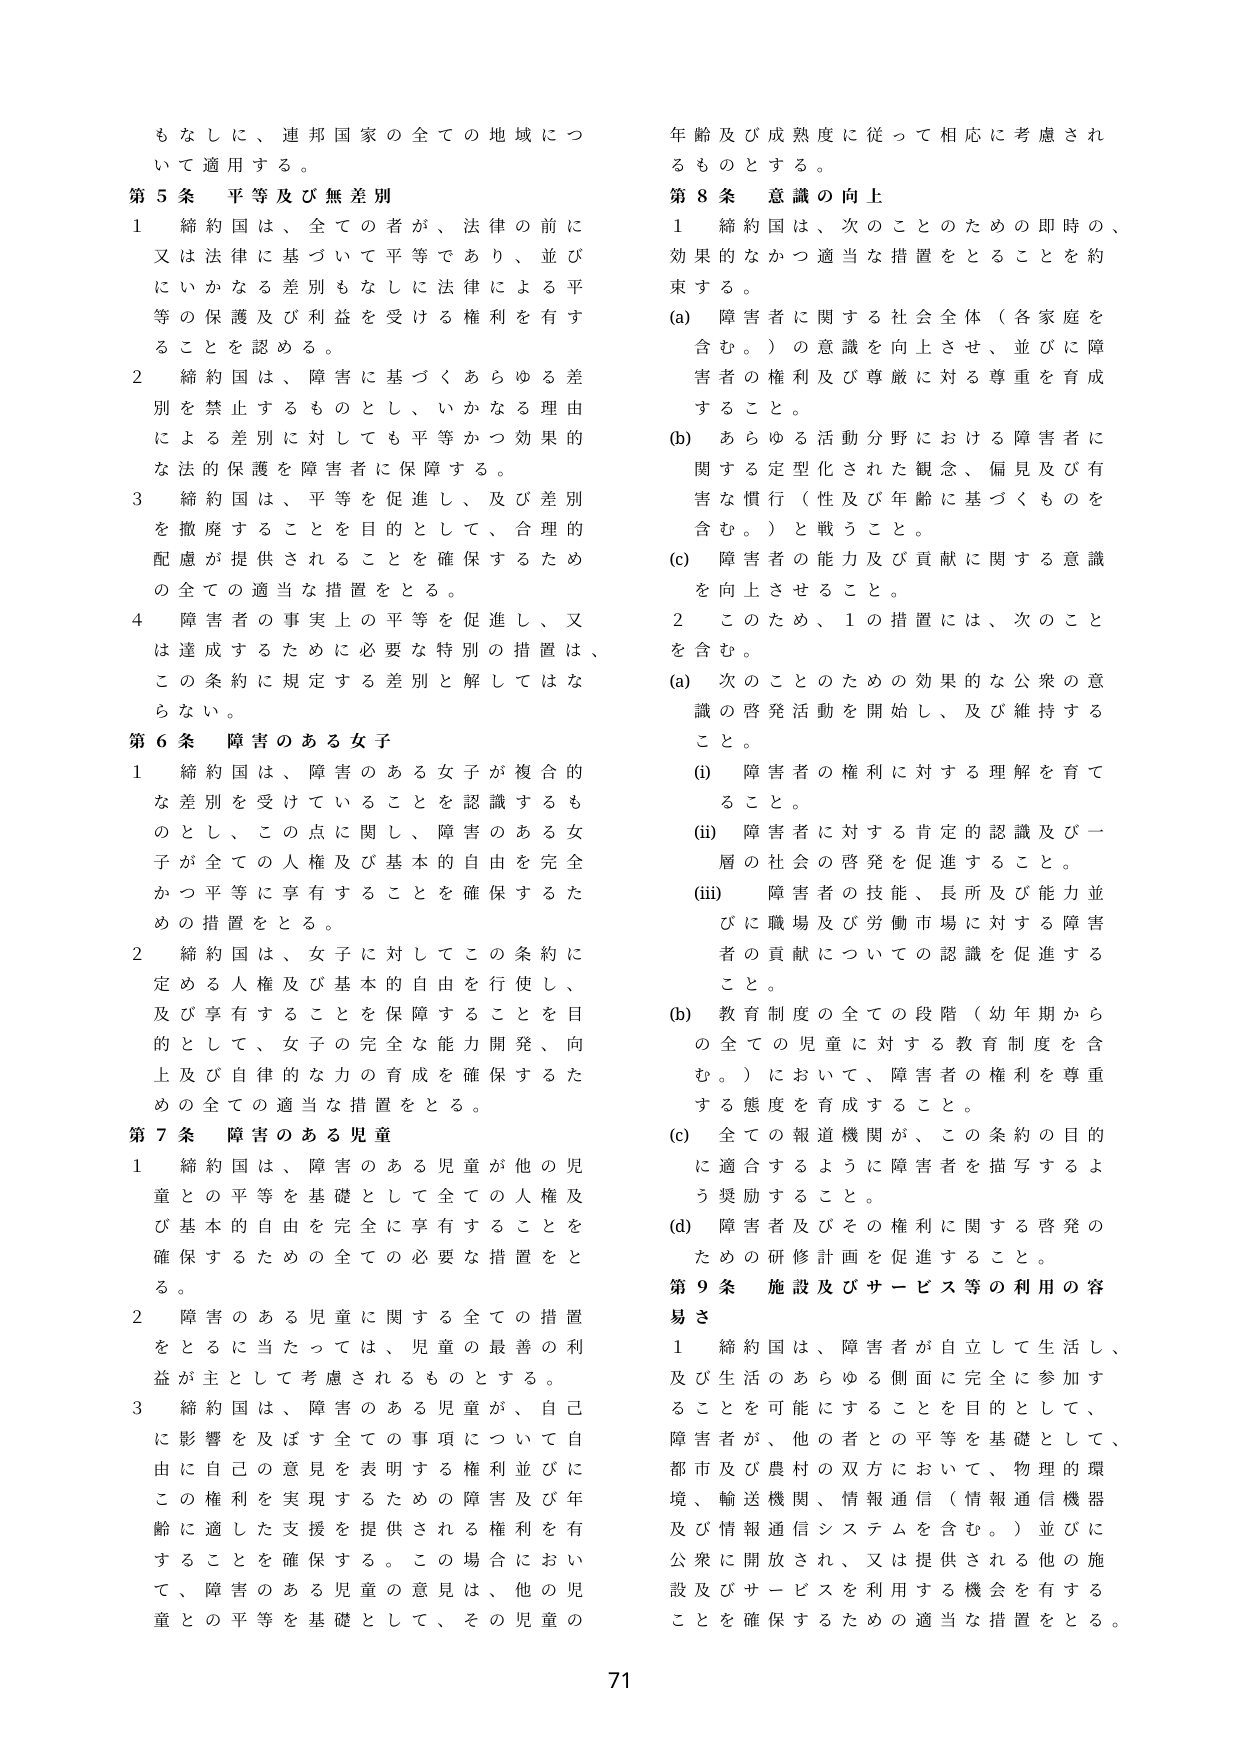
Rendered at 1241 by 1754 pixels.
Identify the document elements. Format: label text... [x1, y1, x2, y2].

text ２ 障害のある児童に関する全ての措置をとるに当たっては、児童の最善の利益が主として考慮されるものとする。 [128, 1301, 591, 1392]
text (a) 障害者に関する社会全体（各家庭を含む。）の意識を向上させ、並びに障害者の権利及び尊厳に対る尊重を育成すること。 [649, 301, 1112, 422]
text 第９条 施設及びサービス等の利用の容易さ [649, 1271, 1112, 1332]
text 第８条 意識の向上 [649, 180, 1112, 210]
text ３ 締約国は、障害のある児童が、自己に影響を及ぼす全ての事項について自由に自己の意見を表明する権利並びにこの権利を実現するための障害及び年齢に適した支援を提供される権利を有することを確保する。この場合において、障害のある児童の意見は、他の児童との平等を基礎として、その児童の年齢及び成熟度に従って相応に考慮されるものとする。 [649, 119, 1112, 180]
text １ 締約国は、全ての者が、法律の前に又は法律に基づいて平等であり、並びにいかなる差別もなしに法律による平等の保護及び利益を受ける権利を有することを認める。 [128, 210, 591, 362]
text (c) 障害者の能力及び貢献に関する意識を向上させること。 [649, 543, 1112, 604]
text (c) 全ての報道機関が、この条約の目的に適合するように障害者を描写するよう奨励すること。 [649, 1119, 1112, 1210]
text ２ 締約国は、女子に対してこの条約に定める人権及び基本的自由を行使し、及び享有することを保障することを目的として、女子の完全な能力開発、向上及び自律的な力の育成を確保するための全ての適当な措置をとる。 [128, 938, 591, 1119]
text 第６条 障害のある女子 [128, 725, 591, 756]
text (b) 教育制度の全ての段階（幼年期からの全ての児童に対する教育制度を含む。）において、障害者の権利を尊重する態度を育成すること。 [649, 998, 1112, 1119]
text (d) 障害者及びその権利に関する啓発のための研修計画を促進すること。 [649, 1210, 1112, 1271]
text 第７条 障害のある児童 [128, 1119, 591, 1150]
text (b) あらゆる活動分野における障害者に関する定型化された観念、偏見及び有害な慣行（性及び年齢に基づくものを含む。）と戦うこと。 [649, 422, 1112, 543]
text ５ この条約は、いかなる制限又は例外もなしに、連邦国家の全ての地域について適用する。 [128, 119, 591, 180]
text (iii) 障害者の技能、長所及び能力並びに職場及び労働市場に対する障害者の貢献についての認識を促進すること。 [671, 877, 1112, 998]
text １ 締約国は、次のことのための即時の、効果的なかつ適当な措置をとることを約束する。 [649, 210, 1112, 301]
text (a) 次のことのための効果的な公衆の意識の啓発活動を開始し、及び維持すること。 [649, 665, 1112, 756]
text ３ 締約国は、障害のある児童が、自己に影響を及ぼす全ての事項について自由に自己の意見を表明する権利並びにこの権利を実現するための障害及び年齢に適した支援を提供される権利を有することを確保する。この場合において、障害のある児童の意見は、他の児童との平等を基礎として、その児童の年齢及び成熟度に従って相応に考慮されるものとする。 [128, 1392, 591, 1635]
text 第５条 平等及び無差別 [128, 180, 591, 210]
text (ii) 障害者に対する肯定的認識及び一層の社会の啓発を促進すること。 [671, 816, 1112, 877]
text (i) 障害者の権利に対する理解を育てること。 [671, 756, 1112, 816]
text ３ 締約国は、平等を促進し、及び差別を撤廃することを目的として、合理的配慮が提供されることを確保するための全ての適当な措置をとる。 [128, 483, 591, 604]
text １ 締約国は、障害のある女子が複合的な差別を受けていることを認識するものとし、この点に関し、障害のある女子が全ての人権及び基本的自由を完全かつ平等に享有することを確保するための措置をとる。 [128, 756, 591, 938]
text １ 締約国は、障害のある児童が他の児童との平等を基礎として全ての人権及び基本的自由を完全に享有することを確保するための全ての必要な措置をとる。 [128, 1150, 591, 1301]
text ２ このため、１の措置には、次のことを含む。 [649, 604, 1112, 665]
text ４ 障害者の事実上の平等を促進し、又は達成するために必要な特別の措置は、この条約に規定する差別と解してはならない。 [128, 604, 591, 725]
text ２ 締約国は、障害に基づくあらゆる差別を禁止するものとし、いかなる理由による差別に対しても平等かつ効果的な法的保護を障害者に保障する。 [128, 362, 591, 483]
